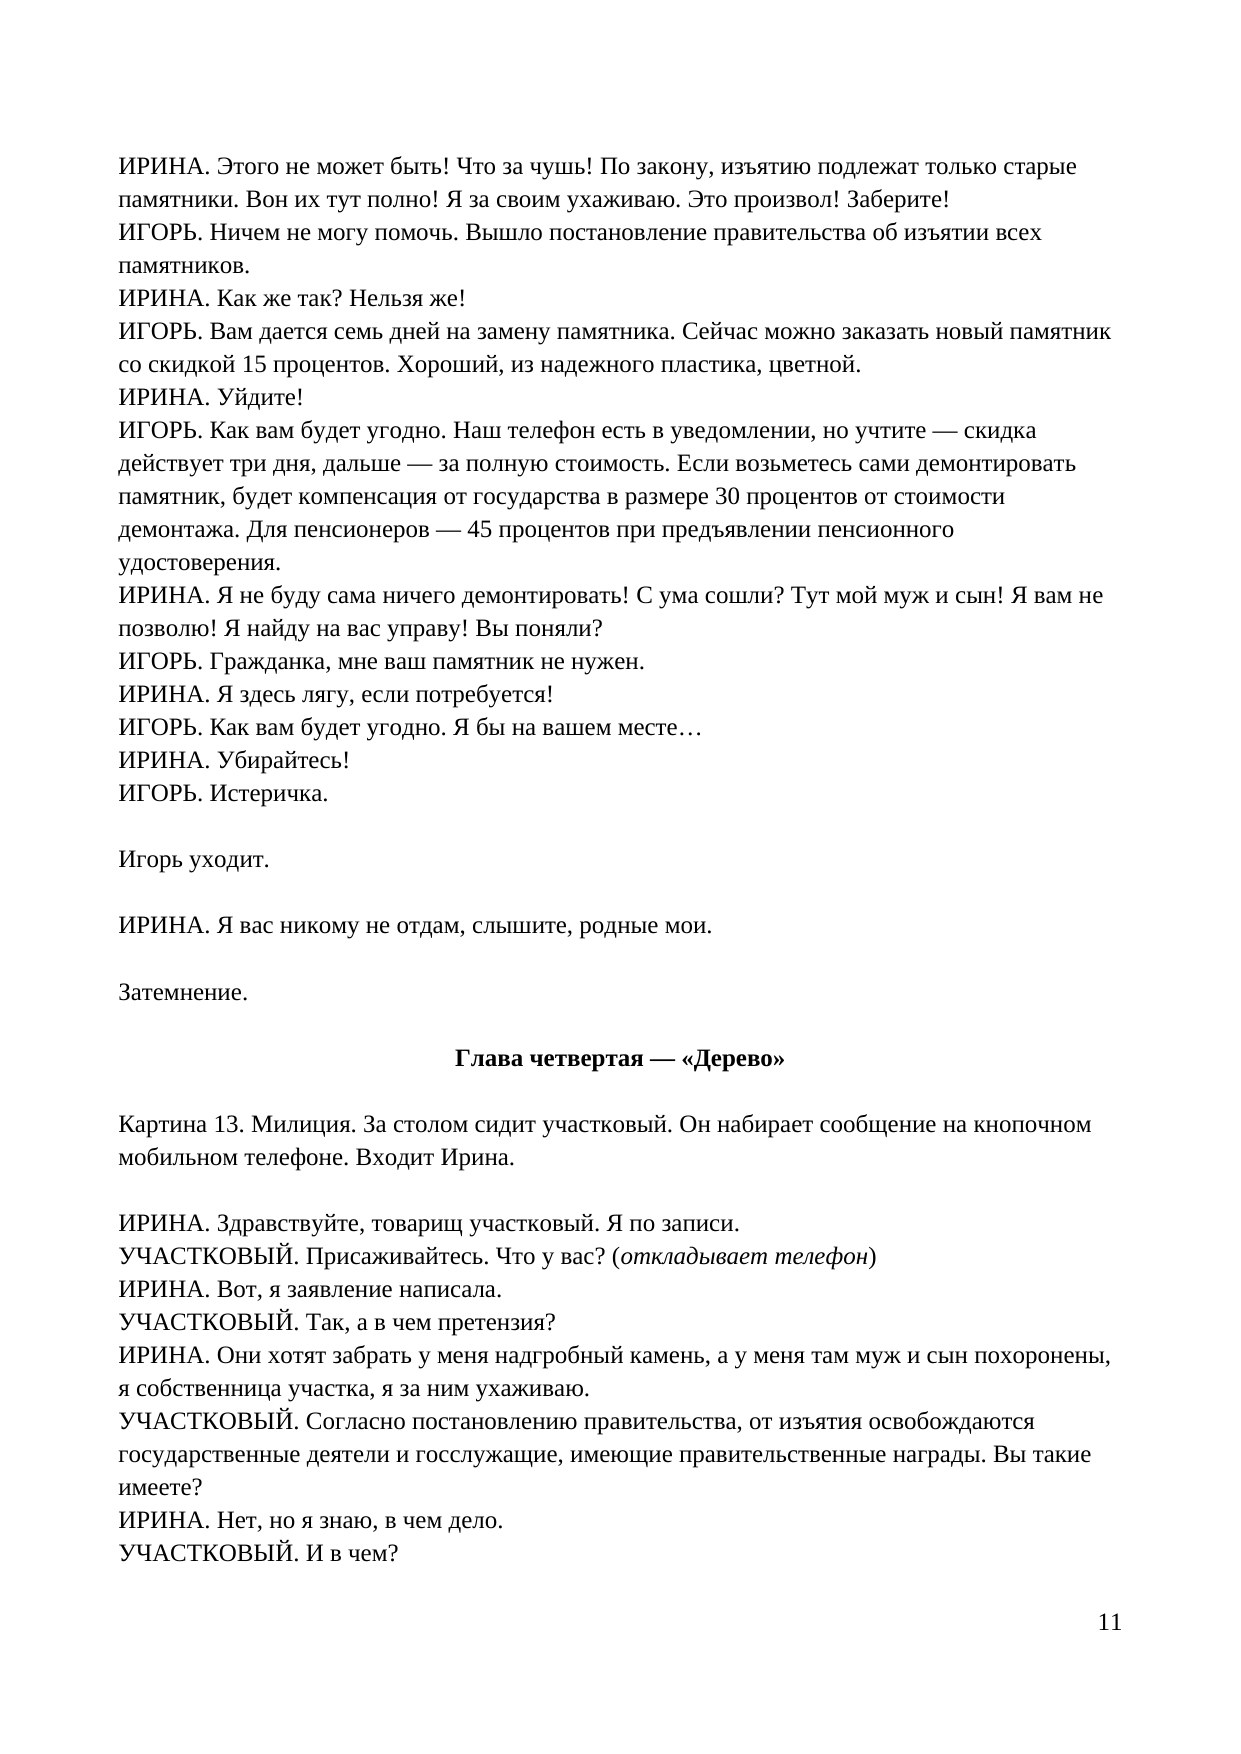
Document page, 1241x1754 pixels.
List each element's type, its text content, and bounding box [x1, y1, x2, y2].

text ИРИНА. Они хотят забрать у меня надгробный камень, а у меня там муж и сын похоронены, я собственница участка, я за ним ухаживаю. [118, 1340, 1122, 1402]
text ИРИНА. Убирайтесь! [118, 746, 1122, 774]
text ИРИНА. Этого не может быть! Что за чушь! По закону, изъятию подлежат только старые памятники. Вон их тут полно! Я за своим ухаживаю. Это произвол! Заберите! [118, 151, 1122, 213]
text УЧАСТКОВЫЙ. Согласно постановлению правительства, от изъятия освобождаются государственные деятели и госслужащие, имеющие правительственные награды. Вы такие имеете? [118, 1406, 1122, 1501]
text ИГОРЬ. Истеричка. [118, 778, 1122, 807]
text ИГОРЬ. Вам дается семь дней на замену памятника. Сейчас можно заказать новый памятник со скидкой 15 процентов. Хороший, из надежного пластика, цветной. [118, 316, 1122, 378]
text Затемнение. [118, 977, 1122, 1005]
text УЧАСТКОВЫЙ. Так, а в чем претензия? [118, 1307, 1122, 1336]
text ИРИНА. Я здесь лягу, если потребуется! [118, 679, 1122, 708]
text УЧАСТКОВЫЙ. И в чем? [118, 1538, 1122, 1567]
text ИГОРЬ. Гражданка, мне ваш памятник не нужен. [118, 646, 1122, 675]
text ИРИНА. Нет, но я знаю, в чем дело. [118, 1505, 1122, 1534]
text ИГОРЬ. Как вам будет угодно. Наш телефон есть в уведомлении, но учтите — скидка действует три дня, дальше — за полную стоимость. Если возьметесь сами демонтировать памятник, будет компенсация от государства в размере 30 процентов от стоимости демонтажа. Для пенсионеров — 45 процентов при предъявлении пенсионного удостоверения. [118, 415, 1122, 576]
text Глава четвертая — «Дерево» [118, 1043, 1122, 1071]
text ИРИНА. Я не буду сама ничего демонтировать! С ума сошли? Тут мой муж и сын! Я вам не позволю! Я найду на вас управу! Вы поняли? [118, 580, 1122, 642]
text ИРИНА. Я вас никому не отдам, слышите, родные мои. [118, 911, 1122, 939]
text УЧАСТКОВЫЙ. Присаживайтесь. Что у вас? (откладывает телефон) [118, 1241, 1122, 1269]
text ИРИНА. Уйдите! [118, 382, 1122, 411]
text ИГОРЬ. Как вам будет угодно. Я бы на вашем месте… [118, 712, 1122, 741]
text Картина 13. Милиция. За столом сидит участковый. Он набирает сообщение на кнопочном мобильном телефоне. Входит Ирина. [118, 1109, 1122, 1171]
text ИГОРЬ. Ничем не могу помочь. Вышло постановление правительства об изъятии всех памятников. [118, 217, 1122, 279]
text ИРИНА. Как же так? Нельзя же! [118, 283, 1122, 312]
text ИРИНА. Здравствуйте, товарищ участковый. Я по записи. [118, 1208, 1122, 1237]
text ИРИНА. Вот, я заявление написала. [118, 1274, 1122, 1303]
text Игорь уходит. [118, 844, 1122, 873]
